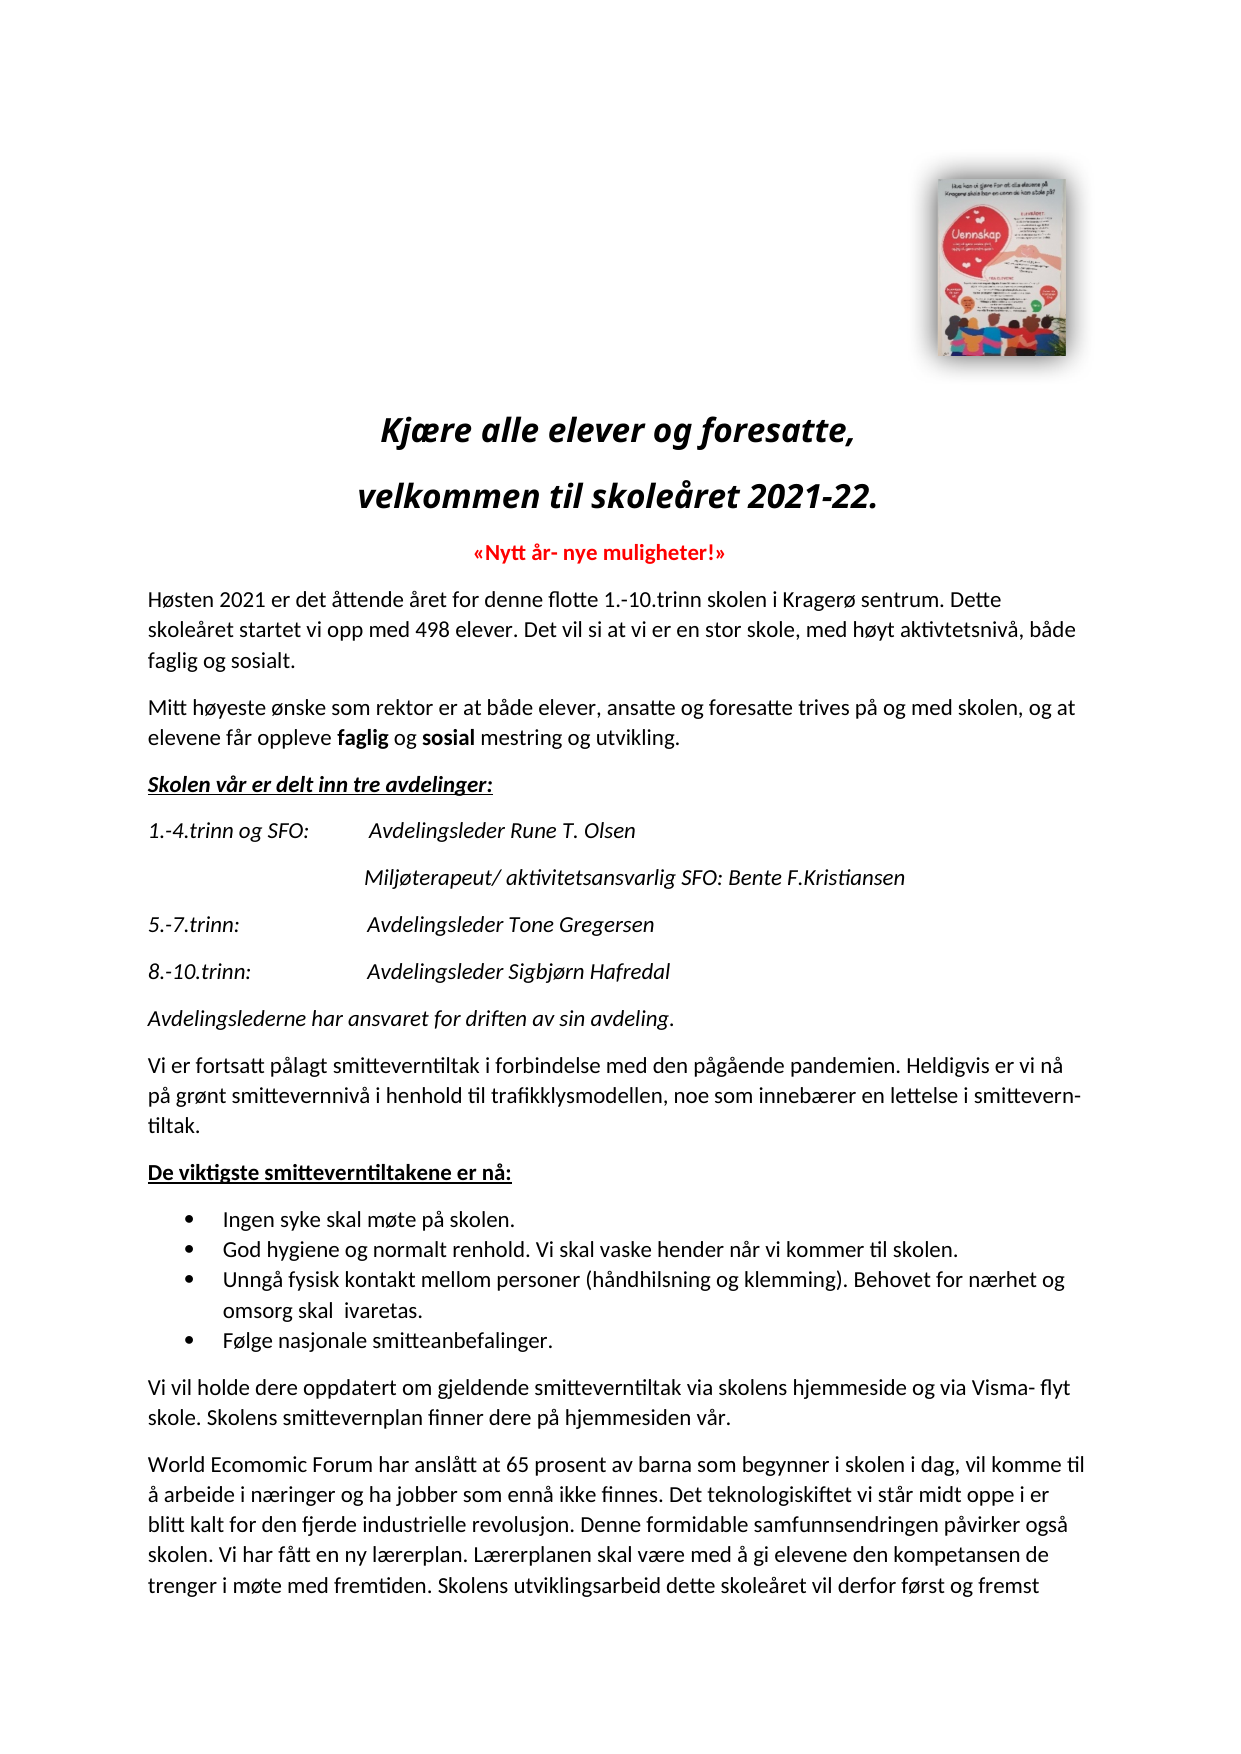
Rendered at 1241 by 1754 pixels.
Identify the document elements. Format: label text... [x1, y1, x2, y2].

text Avdelingslederne har ansvaret for driften av sin avdeling. [148, 1004, 1093, 1032]
text Vi vil holde dere oppdatert om gjeldende smitteverntiltak via skolens hjemmeside og via Visma- flyt skole. Skolens smittevernplan finner dere på hjemmesiden vår. [148, 1373, 1093, 1431]
text velkommen til skoleåret 2021-22. [148, 473, 1093, 518]
list God hygiene og normalt renhold. Vi skal vaske hender når vi kommer til skolen. [185, 1235, 1093, 1263]
text «Nytt år- nye muligheter!» [148, 538, 1093, 567]
text 8.-10.trinn: Avdelingsleder Sigbjørn Hafredal [148, 957, 1093, 985]
list Følge nasjonale smitteanbefalinger. [185, 1326, 1093, 1354]
list Unngå fysisk kontakt mellom personer (håndhilsning og klemming). Behovet for nærhet og omsorg skal ivaretas. [185, 1266, 1093, 1324]
text Høsten 2021 er det åttende året for denne flotte 1.-10.trinn skolen i Kragerø sentrum. Dette skoleåret startet vi opp med 498 elever. Det vil si at vi er en stor skole, med høyt aktivtetsnivå, både faglig og sosialt. [148, 585, 1093, 674]
text De viktigste smitteverntiltakene er nå: [148, 1158, 1093, 1186]
text Kjære alle elever og foresatte, [148, 407, 1093, 453]
text Vi er fortsatt pålagt smitteverntiltak i forbindelse med den pågående pandemien. Heldigvis er vi nå på grønt smittevernnivå i henhold til trafikklysmodellen, noe som innebærer en lettelse i smittevern-tiltak. [148, 1051, 1093, 1139]
list Ingen syke skal møte på skolen. [185, 1205, 1093, 1233]
picture [938, 179, 1065, 356]
text Miljøterapeut/ aktivitetsansvarlig SFO: Bente F.Kristiansen [148, 863, 1093, 892]
text 1.-4.trinn og SFO: Avdelingsleder Rune T. Olsen [148, 817, 1093, 845]
text Skolen vår er delt inn tre avdelinger: [148, 770, 1093, 798]
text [148, 1450, 1093, 1599]
text 5.-7.trinn: Avdelingsleder Tone Gregersen [148, 910, 1093, 938]
text Mitt høyeste ønske som rektor er at både elever, ansatte og foresatte trives på og med skolen, og at elevene får oppleve faglig og sosial mestring og utvikling. [148, 693, 1093, 751]
